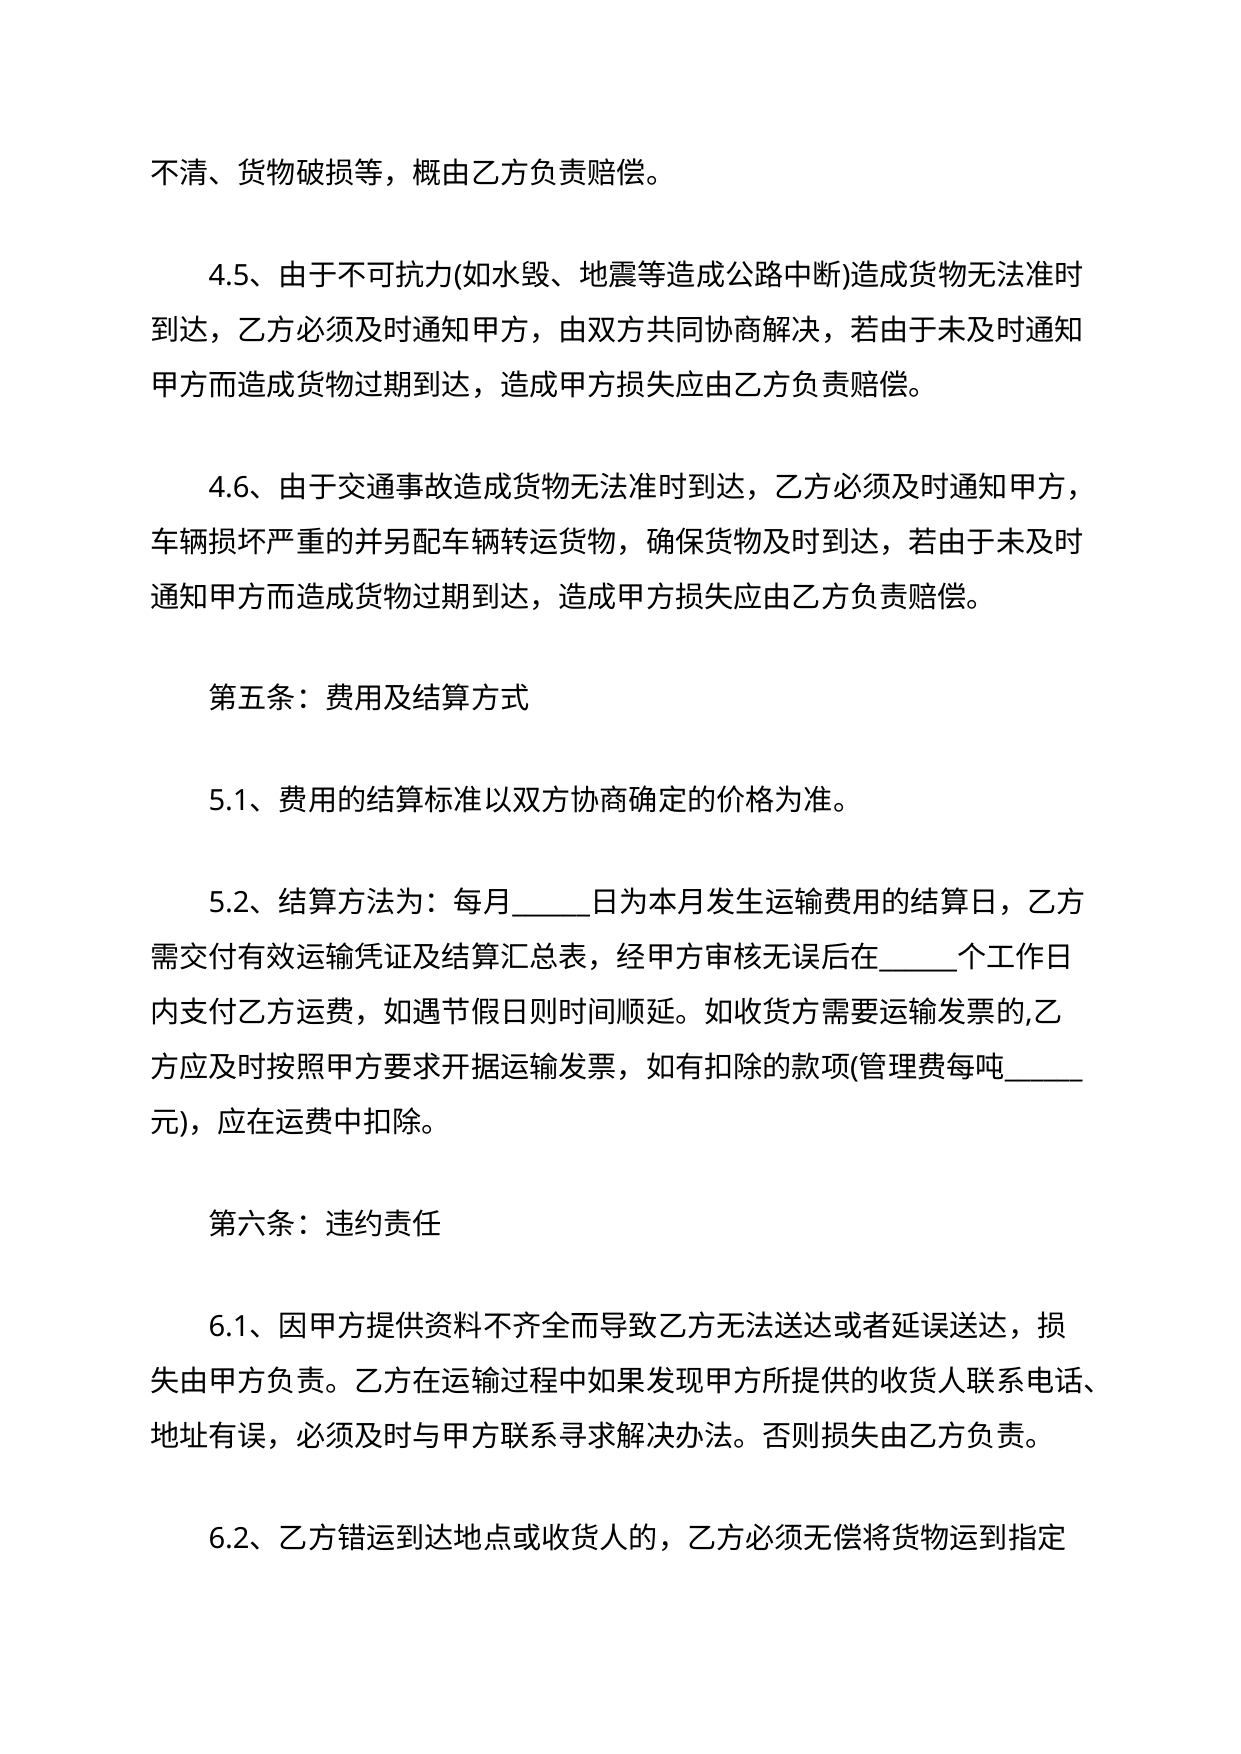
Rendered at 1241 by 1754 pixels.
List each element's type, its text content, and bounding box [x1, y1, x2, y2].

text 4.6、由于交通事故造成货物无法准时到达，乙方必须及时通知甲方，车辆损坏严重的并另配车辆转运货物，确保货物及时到达，若由于未及时通知甲方而造成货物过期到达，造成甲方损失应由乙方负责赔偿。 [150, 463, 1090, 616]
text 5.1、费用的结算标准以双方协商确定的价格为准。 [150, 777, 1090, 819]
text 第六条：违约责任 [150, 1201, 1090, 1243]
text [150, 150, 1090, 192]
text 5.2、结算方法为：每月______日为本月发生运输费用的结算日，乙方需交付有效运输凭证及结算汇总表，经甲方审核无误后在______个工作日内支付乙方运费，如遇节假日则时间顺延。如收货方需要运输发票的,乙方应及时按照甲方要求开据运输发票，如有扣除的款项(管理费每吨______元)，应在运费中扣除。 [150, 879, 1090, 1141]
text 第五条：费用及结算方式 [150, 675, 1090, 717]
text 6.1、因甲方提供资料不齐全而导致乙方无法送达或者延误送达，损失由甲方负责。乙方在运输过程中如果发现甲方所提供的收货人联系电话、地址有误，必须及时与甲方联系寻求解决办法。否则损失由乙方负责。 [150, 1303, 1090, 1455]
text 4.5、由于不可抗力(如水毁、地震等造成公路中断)造成货物无法准时到达，乙方必须及时通知甲方，由双方共同协商解决，若由于未及时通知甲方而造成货物过期到达，造成甲方损失应由乙方负责赔偿。 [150, 252, 1090, 404]
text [150, 1514, 1090, 1557]
